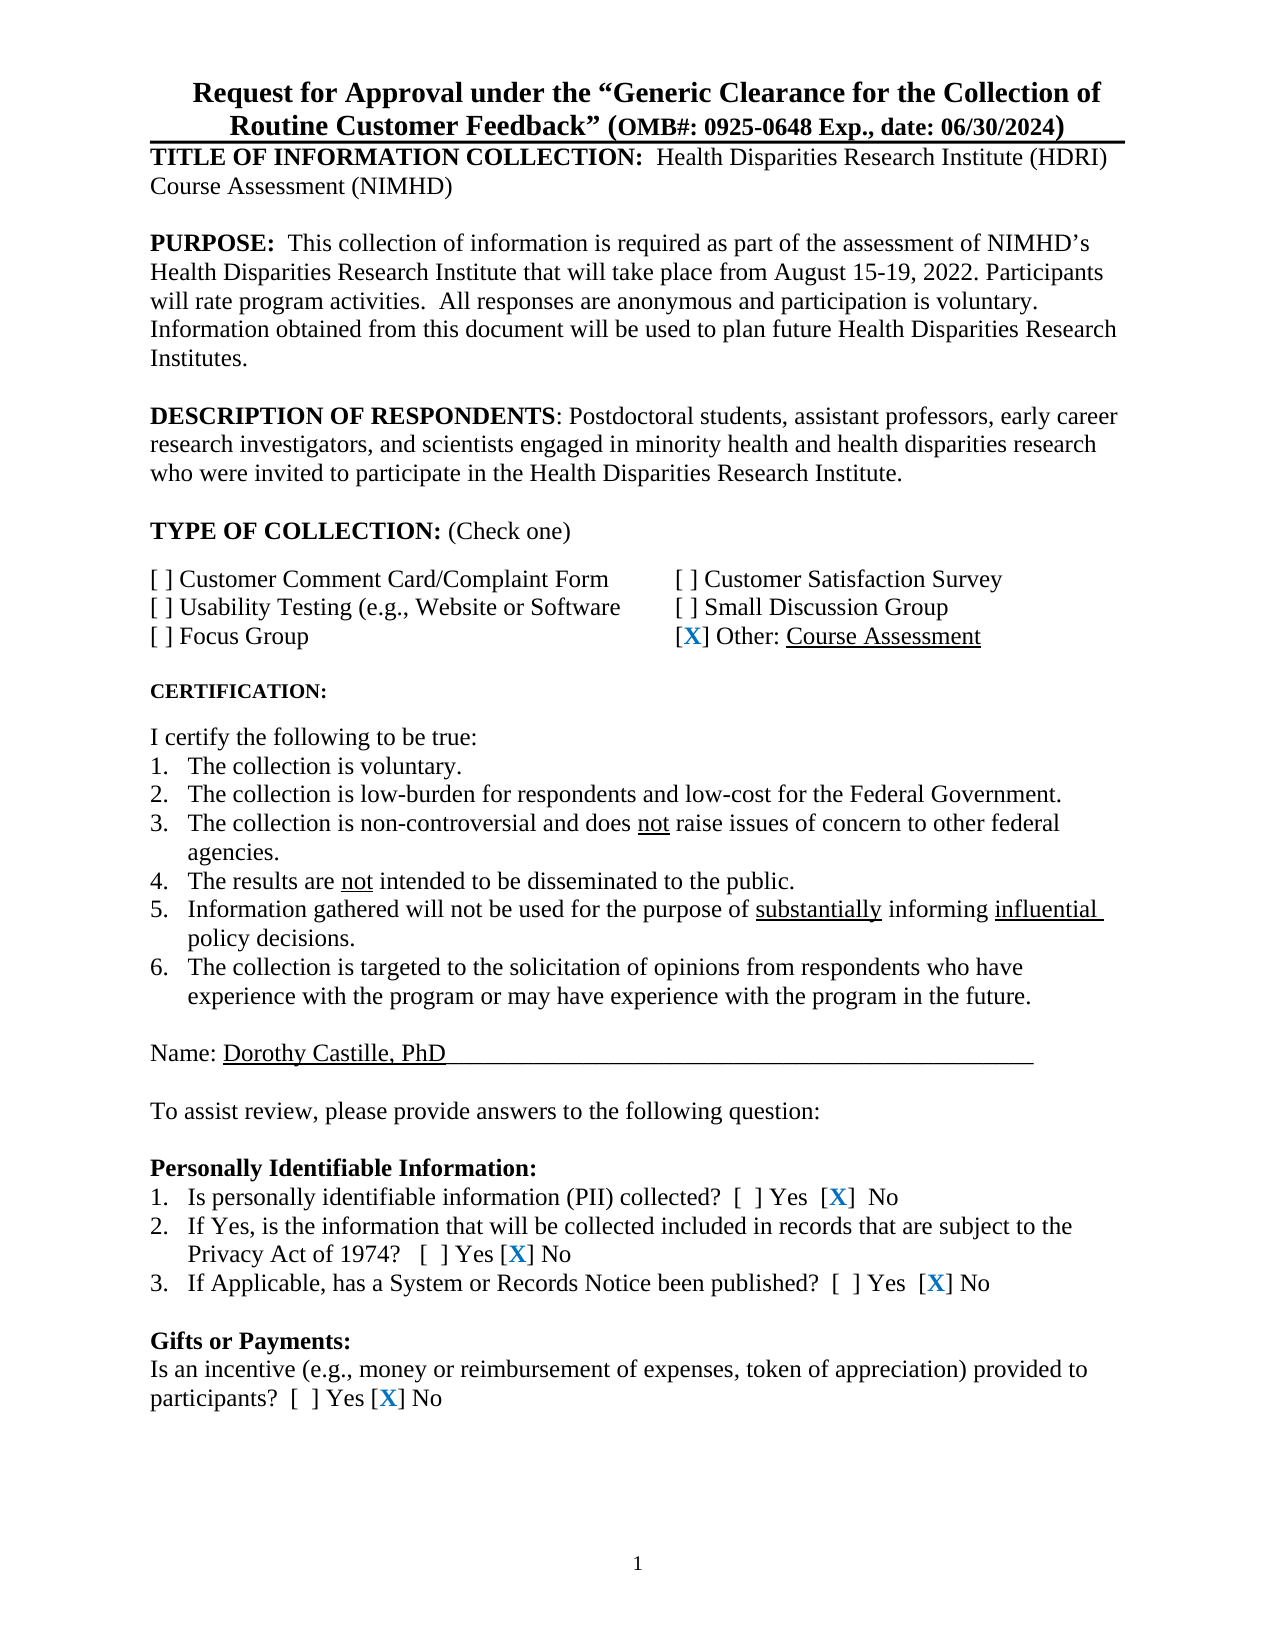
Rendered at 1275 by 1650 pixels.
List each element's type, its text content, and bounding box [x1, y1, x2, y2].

text [ ] Customer Comment Card/Complaint Form [ ] Customer Satisfaction Survey [150, 564, 1125, 592]
list The results are not intended to be disseminated to the public. [150, 866, 1125, 894]
text [ ] Focus Group [X] Other: Course Assessment [150, 621, 1125, 650]
text [ ] Usability Testing (e.g., Website or Software [ ] Small Discussion Group [150, 592, 1125, 621]
list Is personally identifiable information (PII) collected? [ ] Yes [X] No [150, 1182, 1125, 1211]
text To assist review, please provide answers to the following question: [150, 1096, 1125, 1124]
text PURPOSE: This collection of information is required as part of the assessment of NIMHD’s Health Disparities Research Institute that will take place from August 15-19, 2022. Participants will rate program activities. All responses are anonymous and participation is voluntary. Information obtained from this document will be used to plan future Health Disparities Research Institutes. [150, 228, 1125, 372]
text Is an incentive (e.g., money or reimbursement of expenses, token of appreciation) provided to participants? [ ] Yes [X] No [150, 1354, 1125, 1412]
list If Yes, is the information that will be collected included in records that are subject to the Privacy Act of 1974? [ ] Yes [X] No [150, 1211, 1125, 1268]
text DESCRIPTION OF RESPONDENTS: Postdoctoral students, assistant professors, early career research investigators, and scientists engaged in minority health and health disparities research who were invited to participate in the Health Disparities Research Institute. [150, 401, 1125, 487]
text Name: Dorothy Castille, PhD_______________________________________________ [150, 1038, 1125, 1067]
text Personally Identifiable Information: [150, 1153, 1125, 1182]
list The collection is targeted to the solicitation of opinions from respondents who have experience with the program or may have experience with the program in the future. [150, 952, 1125, 1009]
list Gifts or Payments: [150, 1326, 1125, 1354]
list The collection is non-controversial and does not raise issues of concern to other federal agencies. [150, 808, 1125, 866]
text TYPE OF COLLECTION: (Check one) [150, 516, 1125, 544]
text TITLE OF INFORMATION COLLECTION: Health Disparities Research Institute (HDRI) Course Assessment (NIMHD) [150, 144, 1125, 199]
subtitle Request for Approval under the “Generic Clearance for the Collection of Routine Customer Feedback” (OMB#: 0925-0648 Exp., date: 06/30/2024) [150, 75, 1144, 142]
list The collection is low-burden for respondents and low-cost for the Federal Government. [150, 779, 1125, 808]
list Information gathered will not be used for the purpose of substantially informing influential policy decisions. [150, 894, 1125, 952]
list The collection is voluntary. [150, 751, 1125, 779]
list If Applicable, has a System or Records Notice been published? [ ] Yes [X] No [150, 1268, 1125, 1297]
text CERTIFICATION: [150, 679, 1125, 703]
text I certify the following to be true: [150, 722, 1125, 751]
